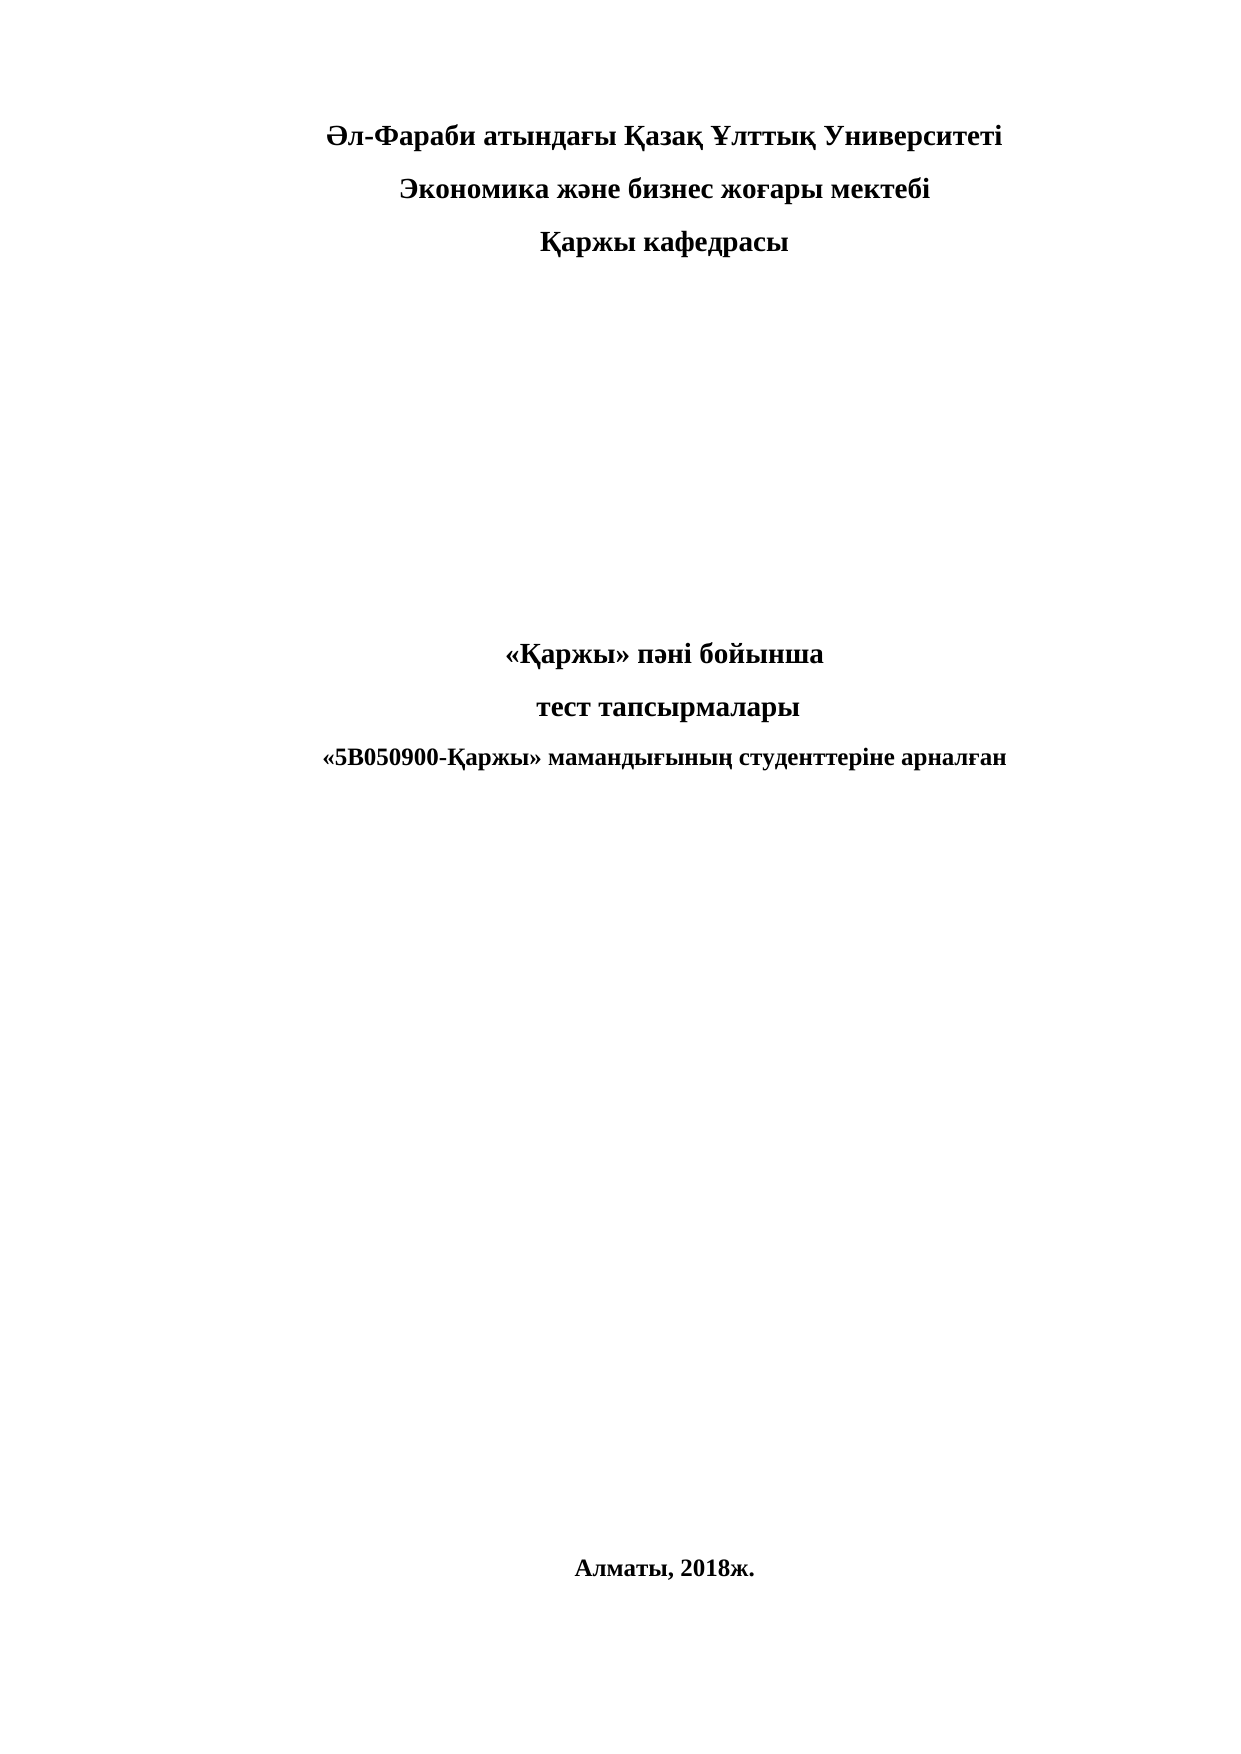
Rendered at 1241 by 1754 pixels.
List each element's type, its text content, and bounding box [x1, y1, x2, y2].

text Экономика және бизнес жоғары мектебі [177, 171, 1152, 204]
text Қаржы кафедрасы [177, 224, 1152, 257]
text «Қаржы» пәні бойынша [177, 636, 1152, 669]
text тест тапсырмалары [177, 689, 1152, 722]
text «5B050900-Қаржы» мамандығының студенттеріне арналған [177, 742, 1152, 770]
text Әл-Фараби атындағы Қазақ Ұлттық Университеті [177, 118, 1152, 152]
text Алматы, 2018ж. [177, 1553, 1152, 1581]
